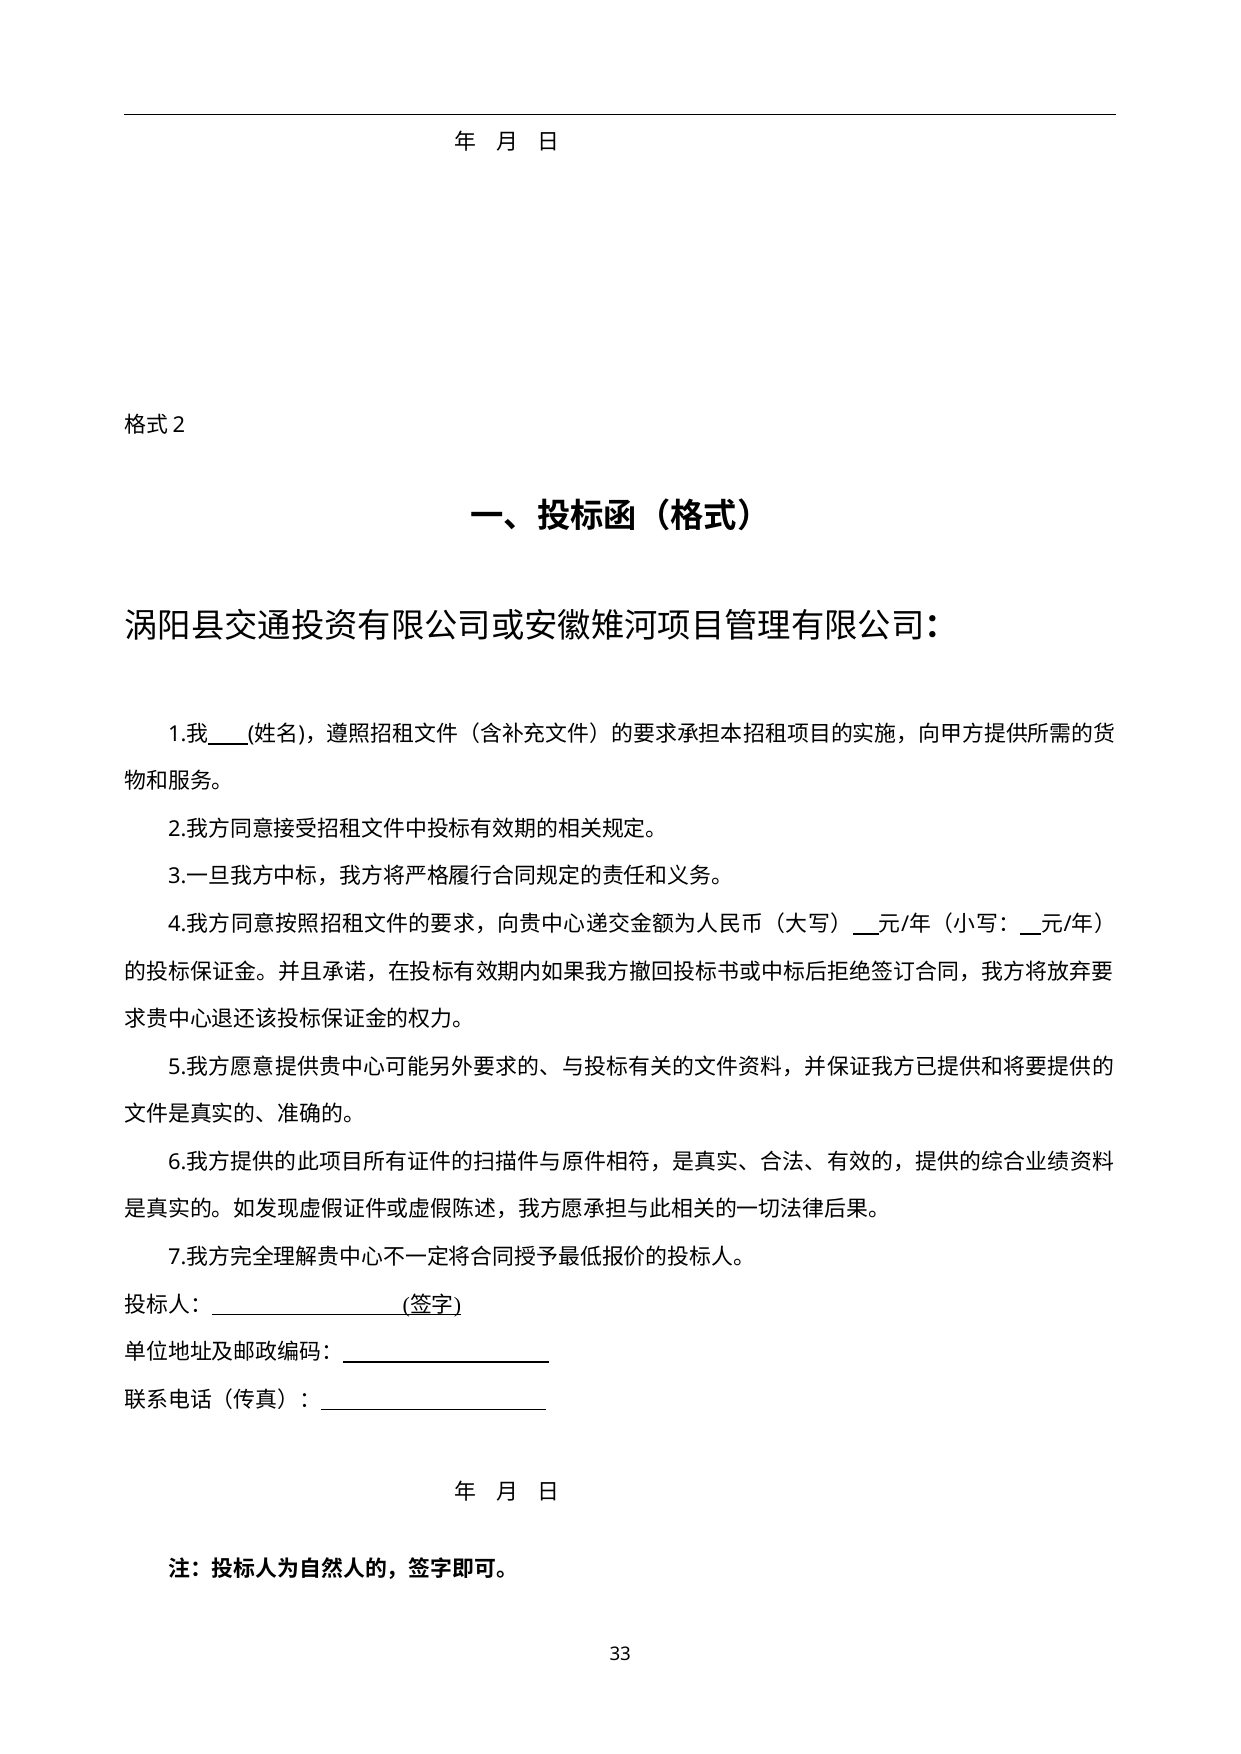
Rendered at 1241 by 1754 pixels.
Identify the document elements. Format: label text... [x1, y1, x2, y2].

text 投标人： (签字) [124, 1287, 1116, 1318]
text 涡阳县交通投资有限公司或安徽雉河项目管理有限公司： [124, 599, 1116, 647]
subtitle 格式2 [124, 407, 1116, 439]
text 2.我方同意接受招租文件中投标有效期的相关规定。 [124, 811, 1116, 843]
text 5.我方愿意提供贵中心可能另外要求的、与投标有关的文件资料，并保证我方已提供和将要提供的文件是真实的、准确的。 [124, 1049, 1116, 1128]
text 年 月 日 [124, 1474, 1116, 1505]
text 1.我 (姓名)，遵照招租文件（含补充文件）的要求承担本招租项目的实施，向甲方提供所需的货物和服务。 [124, 716, 1116, 795]
text 7.我方完全理解贵中心不一定将合同授予最低报价的投标人。 [124, 1239, 1116, 1271]
text 注：投标人为自然人的，签字即可。 [124, 1551, 1116, 1583]
text 年 月 日 [124, 124, 1116, 156]
text 单位地址及邮政编码： [124, 1334, 1116, 1366]
text 联系电话（传真）： [124, 1382, 1116, 1413]
text 3.一旦我方中标，我方将严格履行合同规定的责任和义务。 [124, 858, 1116, 890]
text 4.我方同意按照招租文件的要求，向贵中心递交金额为人民币（大写） 元/年（小写： 元/年）的投标保证金。并且承诺，在投标有效期内如果我方撤回投标书或中标后拒绝签订合同，我方将放弃要求贵中心退还该投标保证金的权力。 [124, 906, 1116, 1033]
text 6.我方提供的此项目所有证件的扫描件与原件相符，是真实、合法、有效的，提供的综合业绩资料是真实的。如发现虚假证件或虚假陈述，我方愿承担与此相关的一切法律后果。 [124, 1144, 1116, 1223]
subtitle 一、投标函（格式） [124, 489, 1116, 537]
